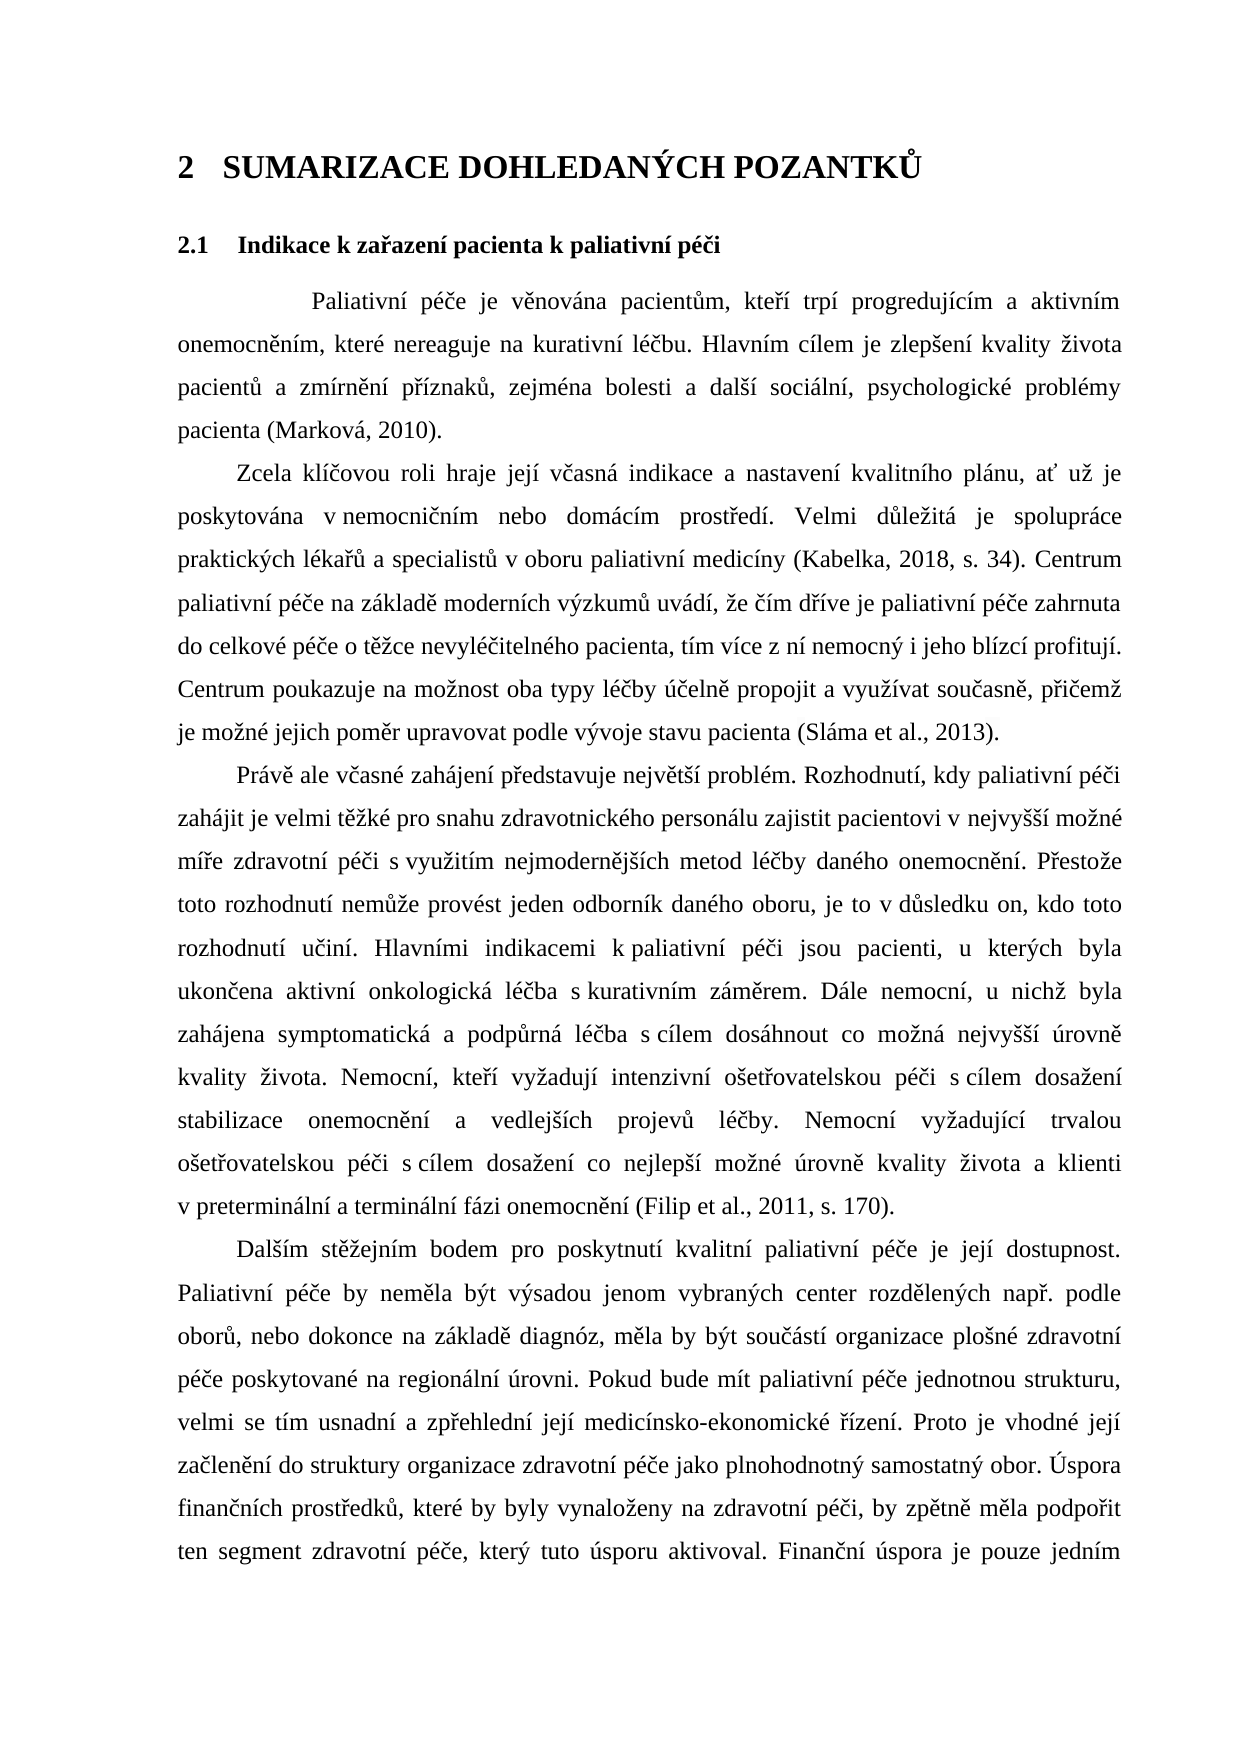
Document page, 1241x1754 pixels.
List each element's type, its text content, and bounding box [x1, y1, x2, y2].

subtitle SUMARIZACE DOHLEDANÝCH POZANTKŮ [177, 148, 1122, 186]
subtitle Indikace k zařazení pacienta k paliativní péči [177, 230, 1122, 259]
text Paliativní péče je věnována pacientům, kteří trpí progredujícím a aktivním onemocněním, které nereaguje na kurativní léčbu. Hlavním cílem je zlepšení kvality života pacientů a zmírnění příznaků, zejména bolesti a další sociální, psychologické problémy pacienta (Marková, 2010). [177, 286, 1122, 444]
text Zcela klíčovou roli hraje její včasná indikace a nastavení kvalitního plánu, ať už je poskytována v nemocničním nebo domácím prostředí. Velmi důležitá je spolupráce praktických lékařů a specialistů v oboru paliativní medicíny (Kabelka, 2018, s. 34). Centrum paliativní péče na základě moderních výzkumů uvádí, že čím dříve je paliativní péče zahrnuta do celkové péče o těžce nevyléčitelného pacienta, tím více z ní nemocný i jeho blízcí profitují. Centrum poukazuje na možnost oba typy léčby účelně propojit a využívat současně, přičemž je možné jejich poměr upravovat podle vývoje stavu pacienta (Sláma et al., 2013). [177, 458, 1122, 746]
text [177, 1234, 1122, 1565]
text Právě ale včasné zahájení představuje největší problém. Rozhodnutí, kdy paliativní péči zahájit je velmi těžké pro snahu zdravotnického personálu zajistit pacientovi v nejvyšší možné míře zdravotní péči s využitím nejmodernějších metod léčby daného onemocnění. Přestože toto rozhodnutí nemůže provést jeden odborník daného oboru, je to v důsledku on, kdo toto rozhodnutí učiní. Hlavními indikacemi k paliativní péči jsou pacienti, u kterých byla ukončena aktivní onkologická léčba s kurativním záměrem. Dále nemocní, u nichž byla zahájena symptomatická a podpůrná léčba s cílem dosáhnout co možná nejvyšší úrovně kvality života. Nemocní, kteří vyžadují intenzivní ošetřovatelskou péči s cílem dosažení stabilizace onemocnění a vedlejších projevů léčby. Nemocní vyžadující trvalou ošetřovatelskou péči s cílem dosažení co nejlepší možné úrovně kvality života a klienti v preterminální a terminální fázi onemocnění (Filip et al., 2011, s. 170). [177, 760, 1122, 1220]
